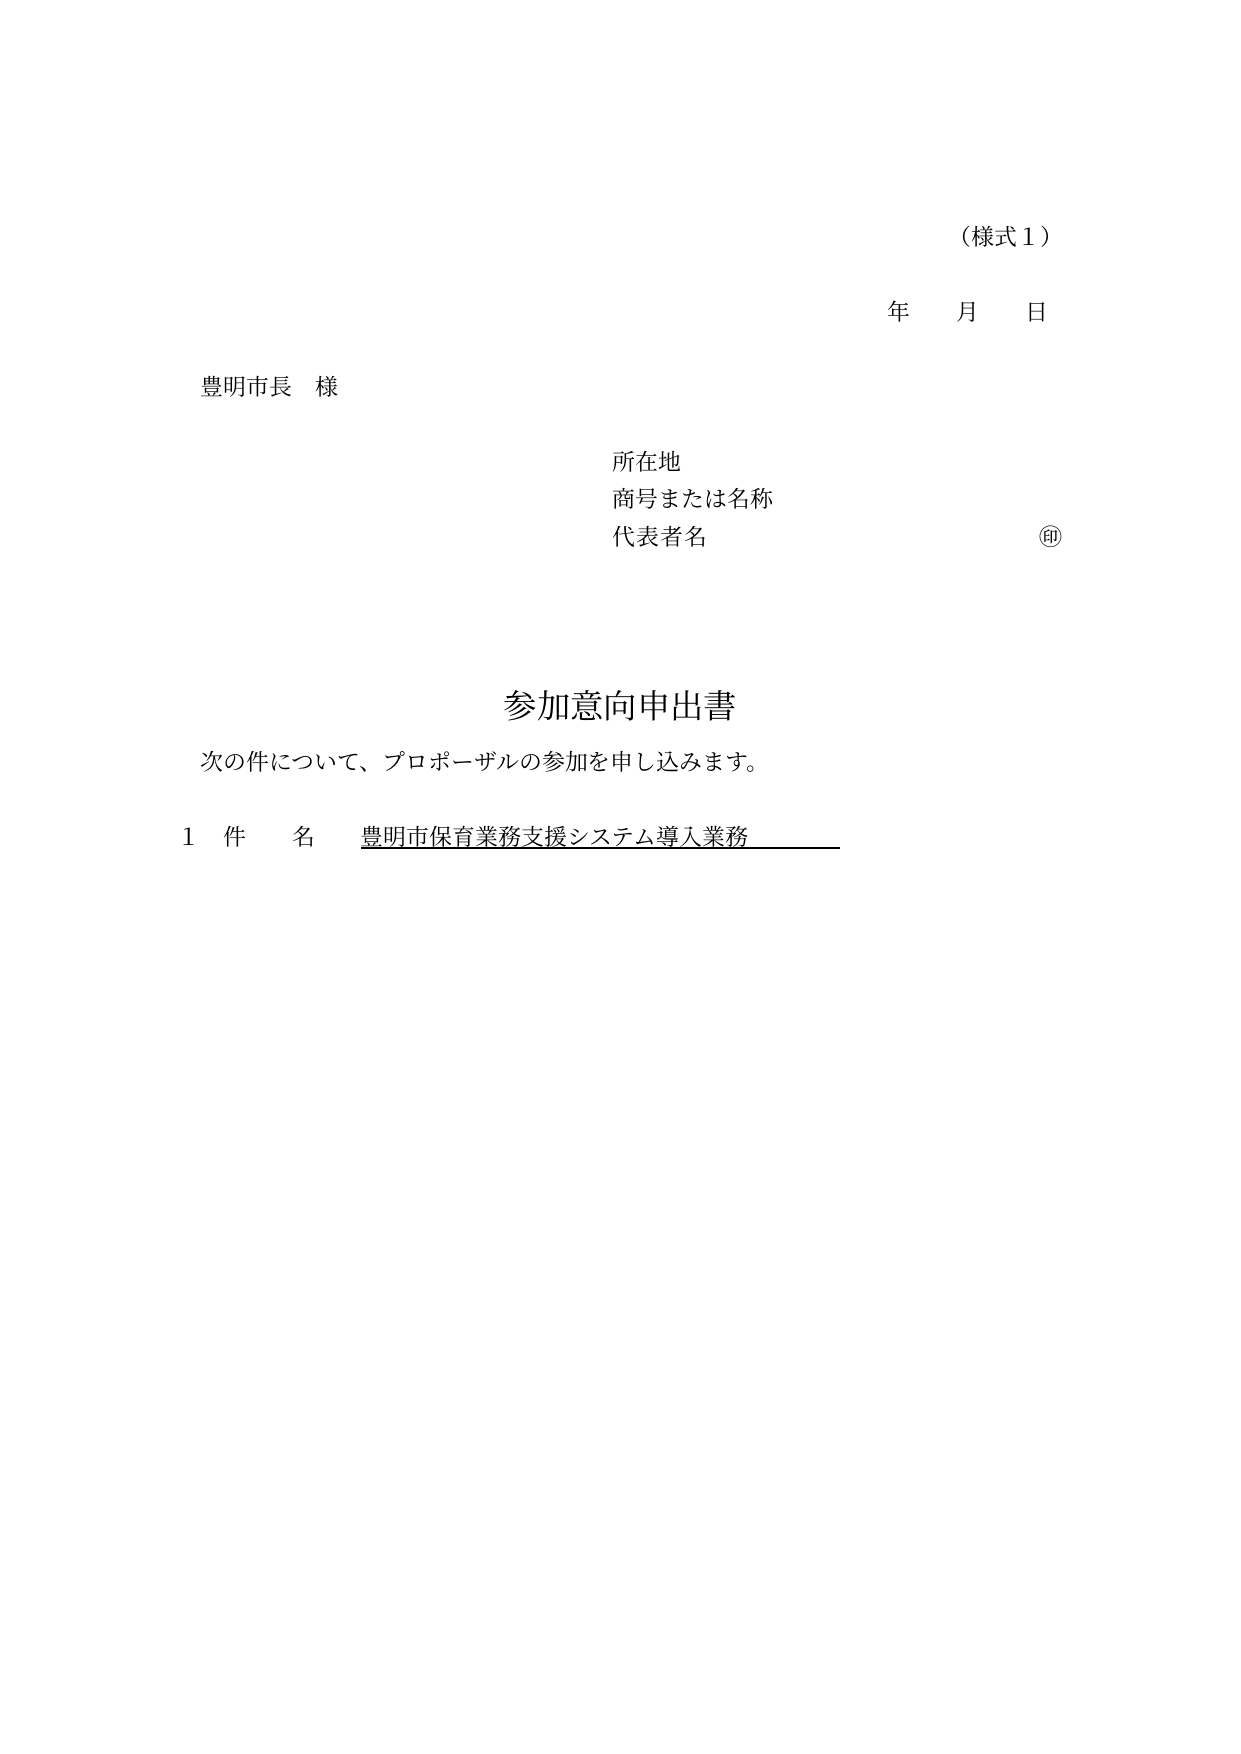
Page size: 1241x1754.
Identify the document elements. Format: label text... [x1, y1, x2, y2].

text 参加意向申出書 [177, 667, 1063, 742]
text 次の件について、プロポーザルの参加を申し込みます。 [177, 742, 1063, 779]
text 豊明市長 様 [177, 367, 1063, 404]
text 年 月 日 [177, 292, 1063, 329]
text 代表者名 ㊞ [177, 517, 1063, 554]
text （様式１） [177, 217, 1063, 254]
text 商号または名称 [177, 479, 1063, 517]
text 所在地 [177, 442, 1063, 479]
text １ 件 名 豊明市保育業務支援システム導入業務 [177, 817, 1063, 854]
